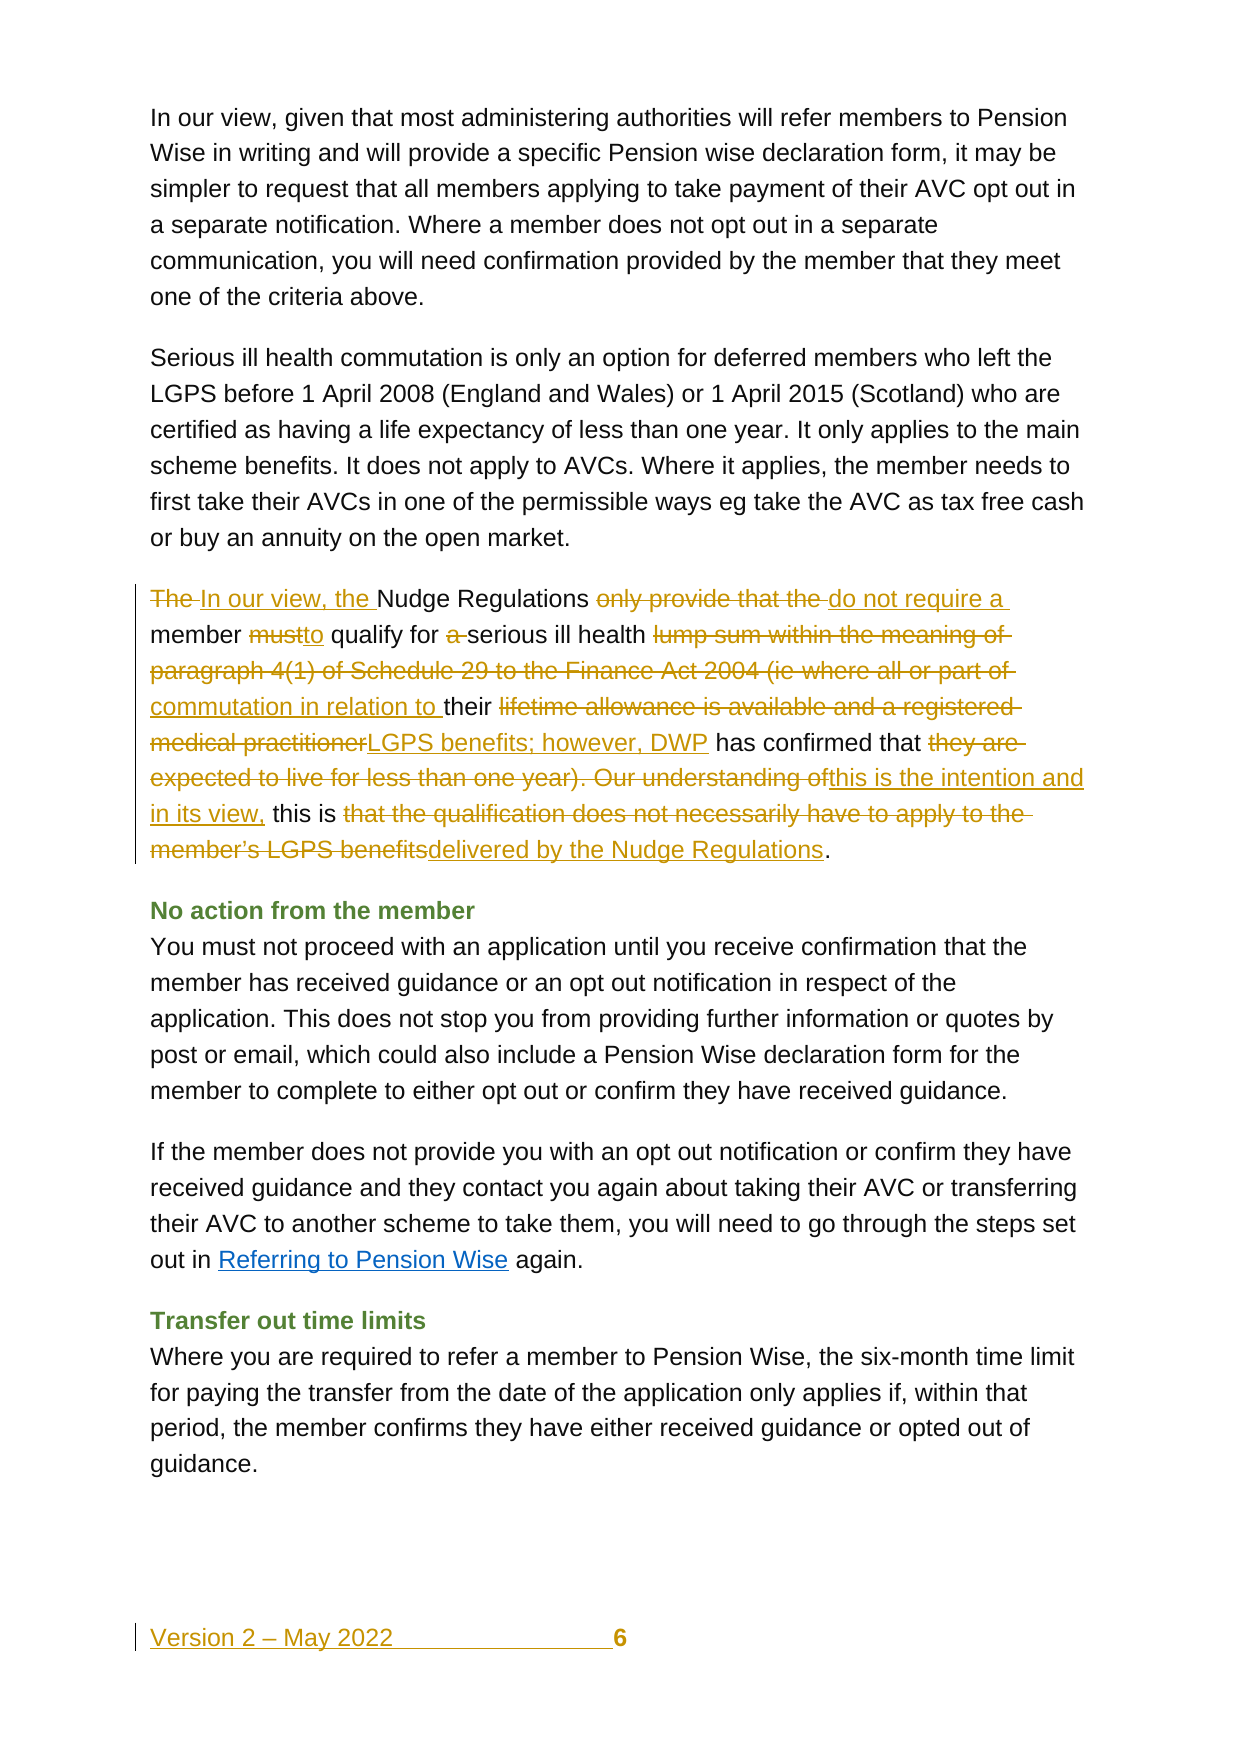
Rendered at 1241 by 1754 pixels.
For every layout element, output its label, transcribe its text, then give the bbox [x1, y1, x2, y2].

text Serious ill health commutation is only an option for deferred members who left the LGPS before 1 April 2008 (England and Wales) or 1 April 2015 (Scotland) who are certified as having a life expectancy of less than one year. It only applies to the main scheme benefits. It does not apply to AVCs. Where it applies, the member needs to first take their AVCs in one of the permissible ways eg take the AVC as tax free cash or buy an annuity on the open market. [150, 343, 1090, 552]
text You must not proceed with an application until you receive confirmation that the member has received guidance or an opt out notification in respect of the application. This does not stop you from providing further information or quotes by post or email, which could also include a Pension Wise declaration form for the member to complete to either opt out or confirm they have received guidance. [150, 932, 1090, 1105]
text Where you are required to refer a member to Pension Wise, the six-month time limit for paying the transfer from the date of the application only applies if, within that period, the member confirms they have either received guidance or opted out of guidance. [150, 1342, 1090, 1478]
text In our view, given that most administering authorities will refer members to Pension Wise in writing and will provide a specific Pension wise declaration form, it may be simpler to request that all members applying to take payment of their AVC opt out in a separate notification. Where a member does not opt out in a separate communication, you will need confirmation provided by the member that they meet one of the criteria above. [150, 102, 1090, 311]
subtitle No action from the member [150, 896, 1090, 925]
subtitle Transfer out time limits [150, 1306, 1090, 1334]
text If the member does not provide you with an opt out notification or confirm they have received guidance and they contact you again about taking their AVC or transferring their AVC to another scheme to take them, you will need to go through the steps set out in Referring to Pension Wise again. [150, 1137, 1090, 1273]
text Nudge Regulations member qualify for serious ill health their has confirmed that this is . [150, 584, 1090, 864]
